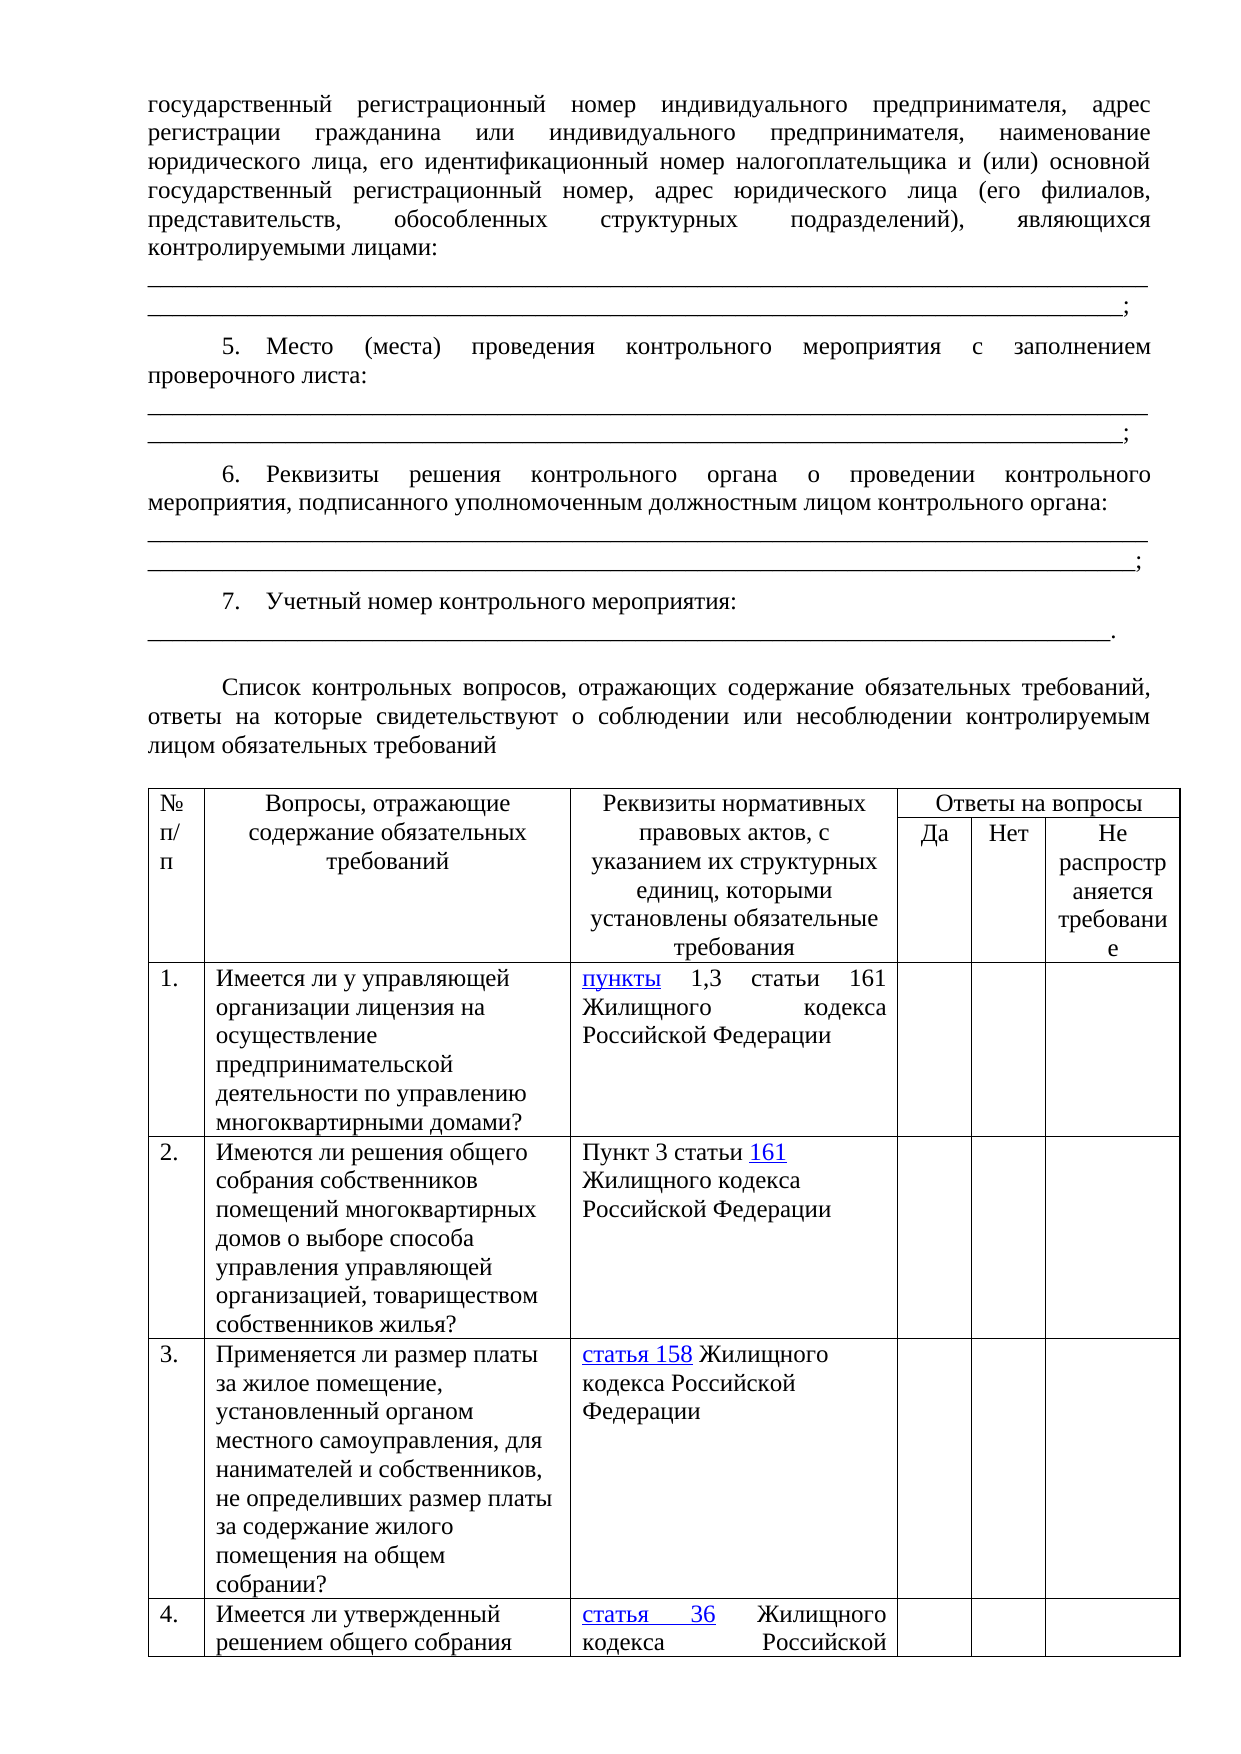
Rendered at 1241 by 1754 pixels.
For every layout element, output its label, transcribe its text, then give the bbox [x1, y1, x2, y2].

table_cell Применяется ли размер платы за жилое помещение, установленный органом местного самоуправления, для нанимателей и собственников, не определивших размер платы за содержание жилого помещения на общем собрании? [205, 1339, 570, 1598]
text _______________________________________________________________________________________________________________________________________________________________; [148, 516, 1152, 574]
table_cell [1046, 963, 1179, 1136]
table_cell [898, 1339, 971, 1598]
table_cell Нет [972, 818, 1045, 962]
table_cell [972, 1599, 1045, 1656]
table_cell 3. [149, 1339, 204, 1598]
table_header Реквизиты нормативных правовых актов, с указанием их структурных единиц, которыми установлены обязательные требования [571, 789, 897, 962]
table_cell [898, 963, 971, 1136]
table_cell статья 158 Жилищного кодекса Российской Федерации [571, 1339, 897, 1598]
table_header Вопросы, отражающие содержание обязательных требований [205, 789, 570, 962]
text 7. Учетный номер контрольного мероприятия: [148, 586, 1152, 615]
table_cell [205, 1599, 570, 1656]
table_cell [1046, 1339, 1179, 1598]
table_cell 4. [149, 1599, 204, 1656]
table_cell [972, 1339, 1045, 1598]
table_cell Не распространяется требование [1046, 818, 1179, 962]
table_cell 1. [149, 963, 204, 1136]
text _____________________________________________________________________________. [148, 615, 1152, 644]
table_header Ответы на вопросы [898, 789, 1179, 817]
table_cell [972, 1137, 1045, 1338]
table_cell [1046, 1137, 1179, 1338]
table_cell [898, 1599, 971, 1656]
table_cell Имеются ли решения общего собрания собственников помещений многоквартирных домов о выборе способа управления управляющей организацией, товариществом собственников жилья? [205, 1137, 570, 1338]
table_cell [1046, 1599, 1179, 1656]
table_cell Да [898, 818, 971, 962]
text Список контрольных вопросов, отражающих содержание обязательных требований, ответы на которые свидетельствуют о соблюдении или несоблюдении контролируемым лицом обязательных требований [148, 672, 1152, 759]
table_cell Имеется ли у управляющей организации лицензия на осуществление предпринимательской деятельности по управлению многоквартирными домами? [205, 963, 570, 1136]
list Реквизиты решения контрольного органа о проведении контрольного мероприятия, подписанного уполномоченным должностным лицом контрольного органа: [148, 459, 1152, 516]
table_cell [898, 1137, 971, 1338]
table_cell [571, 1599, 897, 1656]
table_cell 2. [149, 1137, 204, 1338]
table_cell [972, 963, 1045, 1136]
table_cell Пункт 3 статьи 161 Жилищного кодекса Российской Федерации [571, 1137, 897, 1338]
table_header № п/п [149, 789, 204, 962]
list Место (места) проведения контрольного мероприятия с заполнением проверочного листа: [148, 331, 1152, 389]
table_cell пункты 1,3 статьи 161 Жилищного кодекса Российской Федерации [571, 963, 897, 1136]
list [148, 89, 1152, 261]
